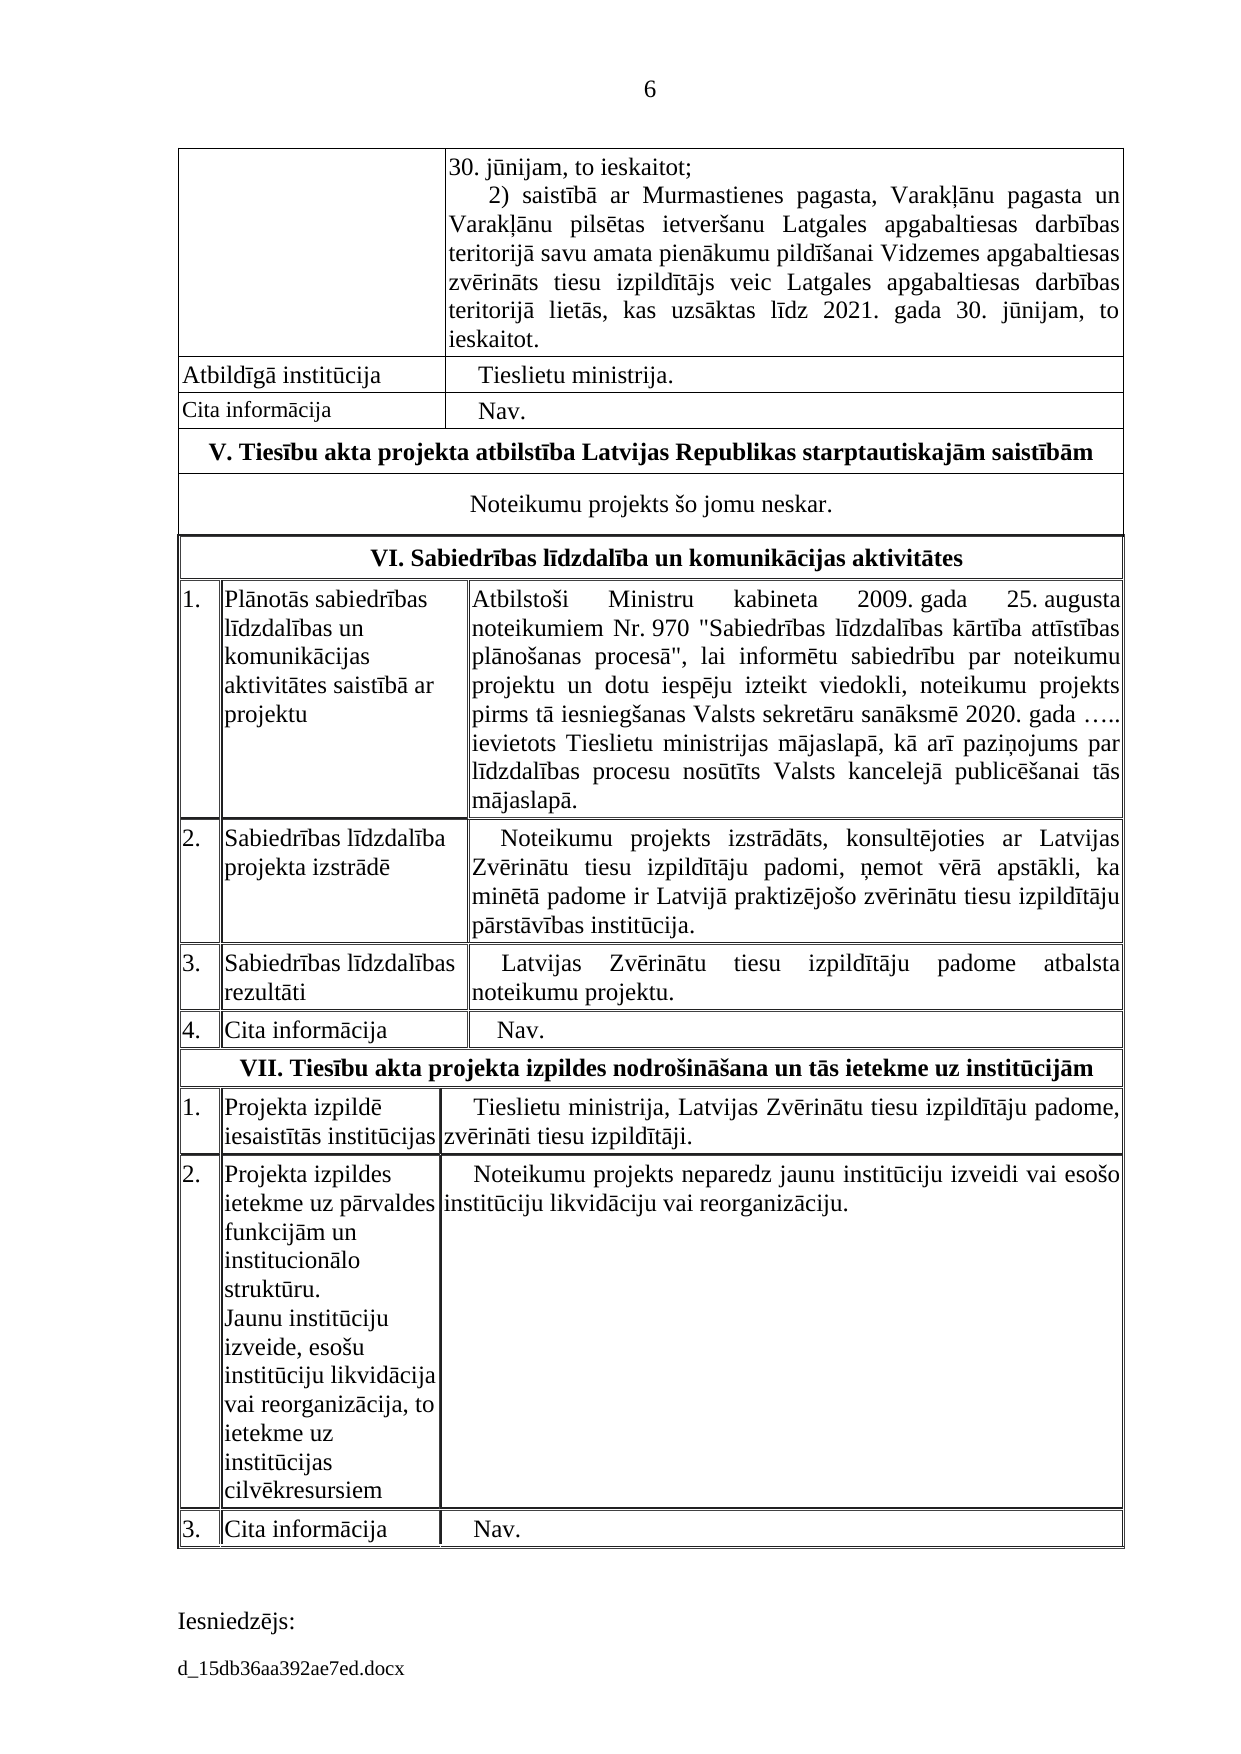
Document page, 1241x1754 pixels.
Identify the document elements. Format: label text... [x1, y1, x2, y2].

table_cell 2. [181, 1156, 219, 1507]
table_cell VII. Tiesību akta projekta izpildes nodrošināšana un tās ietekme uz institūcijām [181, 1050, 1122, 1086]
table_cell Cita informācija [223, 1012, 467, 1047]
table_cell Noteikumu projekts šo jomu neskar. [179, 474, 1123, 534]
table_cell 4. [181, 1012, 219, 1047]
table_cell Nav. [470, 1012, 1122, 1047]
table_cell Noteikumu projekts izstrādāts, konsultējoties ar Latvijas Zvērinātu tiesu izpildītāju padomi, ņemot vērā apstākli, ka minētā padome ir Latvijā praktizējošo zvērinātu tiesu izpildītāju pārstāvības institūcija. [470, 820, 1122, 942]
table_cell Cita informācija [179, 393, 445, 428]
table_cell Noteikumu projekts neparedz jaunu institūciju izveidi vai esošo institūciju likvidāciju vai reorganizāciju. [442, 1156, 1122, 1507]
text Iesniedzējs: [177, 1606, 1122, 1635]
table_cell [179, 149, 445, 356]
table_cell Nav. [440, 1511, 1122, 1546]
table_cell 3. [181, 945, 219, 1008]
table_cell 1. [181, 1089, 219, 1153]
table_cell Atbilstoši Ministru kabineta 2009. gada 25. augusta noteikumiem Nr. 970 "Sabiedrības līdzdalības kārtība attīstības plānošanas procesā", lai informētu sabiedrību par noteikumu projektu un dotu iespēju izteikt viedokli, noteikumu projekts pirms tā iesniegšanas Valsts sekretāru sanāksmē 2020. gada ….. ievietots Tieslietu ministrijas mājaslapā, kā arī paziņojums par līdzdalības procesu nosūtīts Valsts kancelejā publicēšanai tās mājaslapā. [470, 581, 1122, 817]
table_cell 1. [181, 581, 219, 817]
table_cell Sabiedrības līdzdalība projekta izstrādē [223, 820, 467, 942]
table_cell V. Tiesību akta projekta atbilstība Latvijas Republikas starptautiskajām saistībām [179, 429, 1123, 473]
table_cell Plānotās sabiedrības līdzdalības un komunikācijas aktivitātes saistībā ar projektu [223, 581, 467, 817]
table_cell Projekta izpildē iesaistītās institūcijas [223, 1089, 439, 1153]
table_cell Nav. [446, 393, 1123, 428]
table_cell Sabiedrības līdzdalības rezultāti [223, 945, 467, 1008]
table_cell Latvijas Zvērinātu tiesu izpildītāju padome atbalsta noteikumu projektu. [470, 945, 1122, 1008]
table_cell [446, 149, 1123, 356]
table_cell 2. [181, 820, 219, 942]
table_cell Tieslietu ministrija. [446, 357, 1123, 392]
table_cell Cita informācija [221, 1511, 440, 1546]
table_cell Projekta izpildes ietekme uz pārvaldes funkcijām un institucionālo struktūru. Jaunu institūciju izveide, esošu institūciju likvidācija vai reorganizācija, to ietekme uz institūcijas cilvēkresursiem [223, 1156, 439, 1507]
table_cell Atbildīgā institūcija [179, 357, 445, 392]
table_cell 3. [181, 1507, 221, 1546]
table_cell Tieslietu ministrija, Latvijas Zvērinātu tiesu izpildītāju padome, zvērināti tiesu izpildītāji. [442, 1089, 1122, 1153]
table_cell VI. Sabiedrības līdzdalība un komunikācijas aktivitātes [181, 537, 1122, 578]
